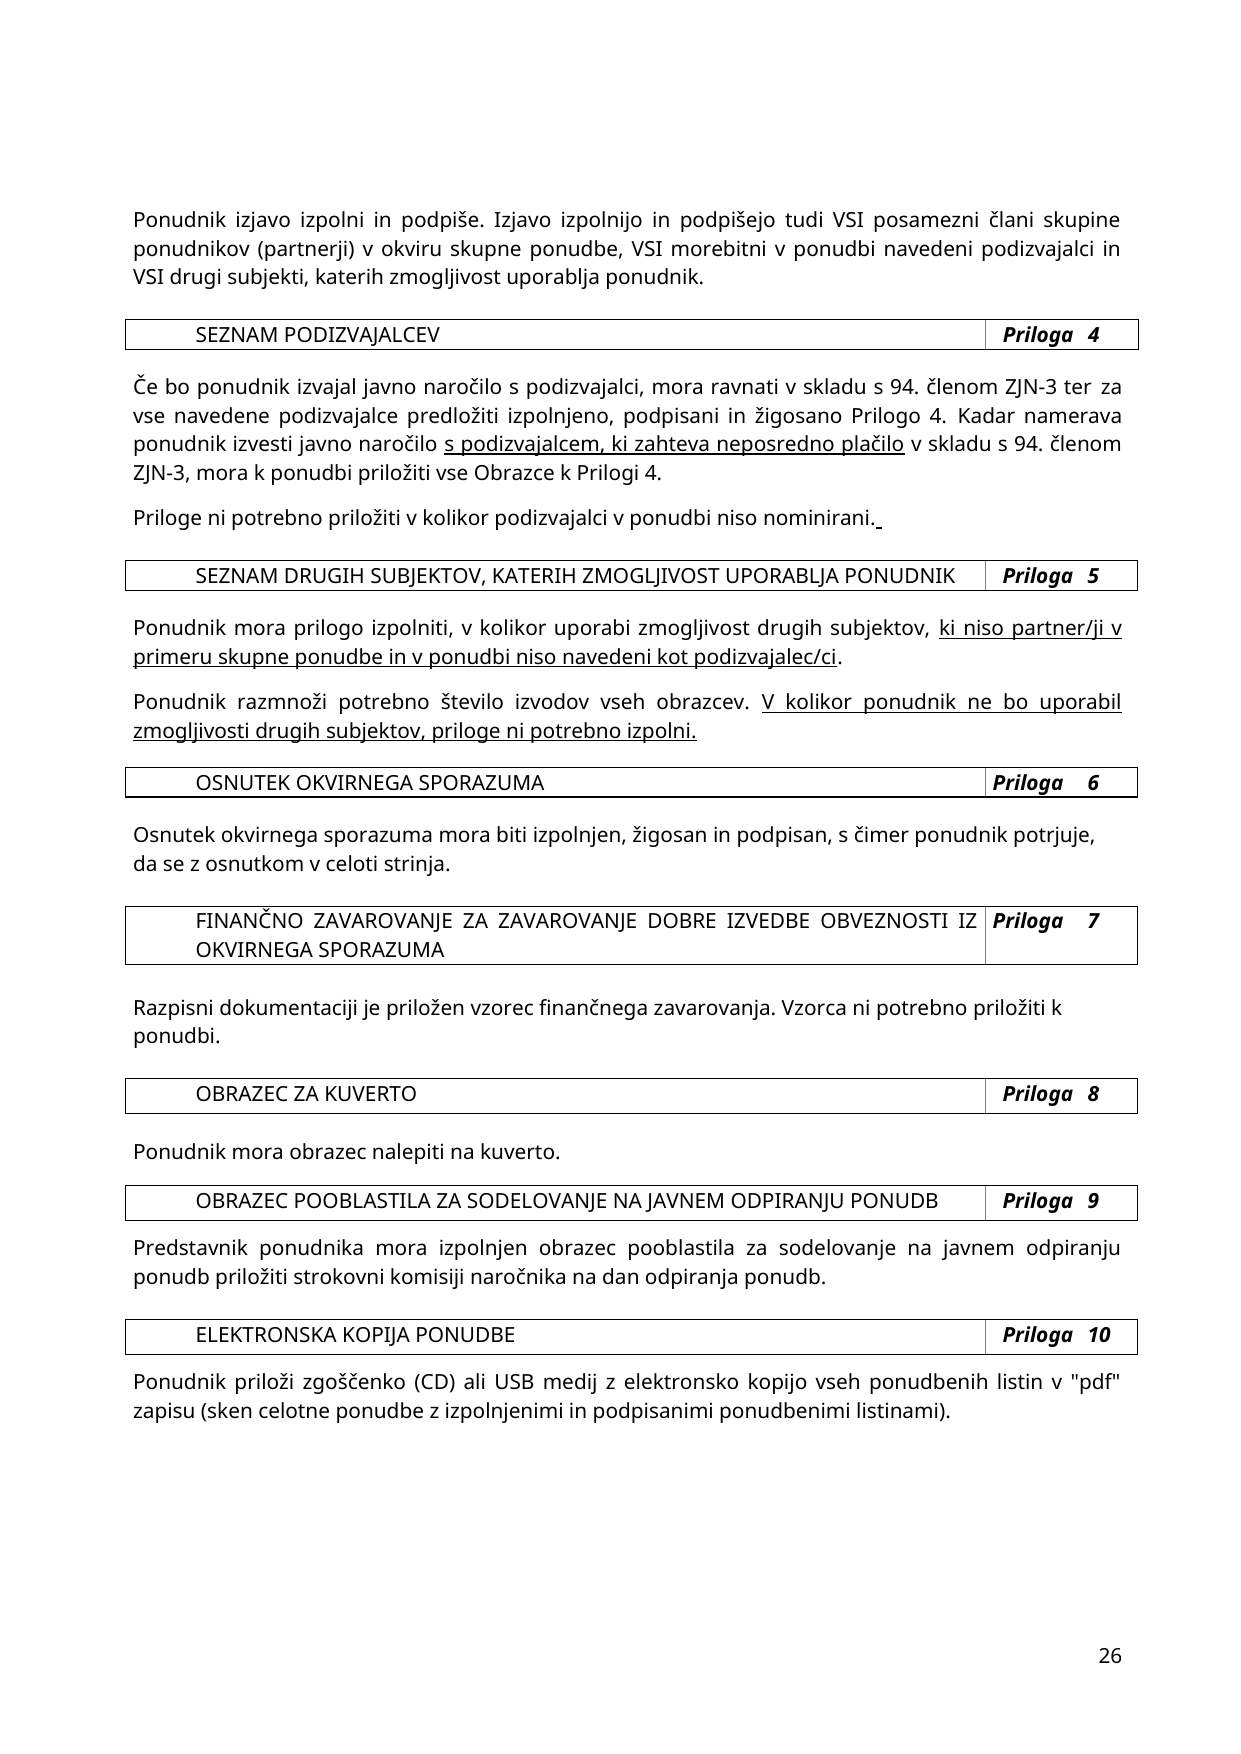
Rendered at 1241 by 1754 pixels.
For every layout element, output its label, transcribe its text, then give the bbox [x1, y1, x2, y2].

table_header [126, 1320, 188, 1354]
table_header 8 [1080, 1079, 1137, 1113]
table_header FINANČNO ZAVAROVANJE ZA ZAVAROVANJE DOBRE IZVEDBE OBVEZNOSTI IZ OKVIRNEGA SPORAZUMA [188, 907, 985, 963]
table_header 7 [1080, 907, 1137, 963]
text Ponudnik mora obrazec nalepiti na kuverto. [133, 1137, 1122, 1166]
table_header [126, 561, 188, 590]
text Osnutek okvirnega sporazuma mora biti izpolnjen, žigosan in podpisan, s čimer ponudnik potrjuje, da se z osnutkom v celoti strinja. [133, 820, 1122, 877]
table_header Priloga [986, 907, 1080, 963]
table_header Priloga [986, 320, 1081, 349]
table_header OSNUTEK OKVIRNEGA SPORAZUMA [188, 768, 985, 796]
table_header [126, 1079, 188, 1113]
table_header Priloga [986, 561, 1080, 590]
table_header Priloga [986, 768, 1080, 796]
table_header [126, 768, 188, 796]
table_header 9 [1080, 1186, 1137, 1220]
text Ponudnik priloži zgoščenko (CD) ali USB medij z elektronsko kopijo vseh ponudbenih listin v "pdf" zapisu (sken celotne ponudbe z izpolnjenimi in podpisanimi ponudbenimi listinami). [133, 1367, 1122, 1424]
table_header 10 [1080, 1320, 1137, 1354]
text Predstavnik ponudnika mora izpolnjen obrazec pooblastila za sodelovanje na javnem odpiranju ponudb priložiti strokovni komisiji naročnika na dan odpiranja ponudb. [133, 1233, 1122, 1290]
table_header [126, 1186, 188, 1220]
table_header [126, 320, 188, 349]
table_header SEZNAM PODIZVAJALCEV [188, 320, 985, 349]
table_header SEZNAM DRUGIH SUBJEKTOV, KATERIH ZMOGLJIVOST UPORABLJA PONUDNIK [188, 561, 985, 590]
table_header Priloga [986, 1320, 1080, 1354]
text Ponudnik razmnoži potrebno število izvodov vseh obrazcev. V kolikor ponudnik ne bo uporabil zmogljivosti drugih subjektov, priloge ni potrebno izpolni. [133, 687, 1122, 744]
text Če bo ponudnik izvajal javno naročilo s podizvajalci, mora ravnati v skladu s 94. členom ZJN-3 ter za vse navedene podizvajalce predložiti izpolnjeno, podpisani in žigosano Prilogo 4. Kadar namerava ponudnik izvesti javno naročilo s podizvajalcem, ki zahteva neposredno plačilo v skladu s 94. členom ZJN-3, mora k ponudbi priložiti vse Obrazce k Prilogi 4. [133, 372, 1122, 486]
table_header 6 [1080, 768, 1137, 796]
text Priloge ni potrebno priložiti v kolikor podizvajalci v ponudbi niso nominirani. [133, 503, 1122, 532]
table_header 4 [1081, 320, 1138, 349]
text Ponudnik mora prilogo izpolniti, v kolikor uporabi zmogljivost drugih subjektov, ki niso partner/ji v primeru skupne ponudbe in v ponudbi niso navedeni kot podizvajalec/ci. [133, 613, 1122, 670]
table_header ELEKTRONSKA KOPIJA PONUDBE [188, 1320, 985, 1354]
table_header OBRAZEC ZA KUVERTO [188, 1079, 985, 1113]
table_header Priloga [986, 1186, 1080, 1220]
table_header Priloga [986, 1079, 1080, 1113]
table_header OBRAZEC POOBLASTILA ZA SODELOVANJE NA JAVNEM ODPIRANJU PONUDB [188, 1186, 985, 1220]
text Ponudnik izjavo izpolni in podpiše. Izjavo izpolnijo in podpišejo tudi VSI posamezni člani skupine ponudnikov (partnerji) v okviru skupne ponudbe, VSI morebitni v ponudbi navedeni podizvajalci in VSI drugi subjekti, katerih zmogljivost uporablja ponudnik. [133, 206, 1122, 291]
table_header [126, 907, 188, 963]
text Razpisni dokumentaciji je priložen vzorec finančnega zavarovanja. Vzorca ni potrebno priložiti k ponudbi. [133, 993, 1122, 1050]
table_header 5 [1080, 561, 1137, 590]
